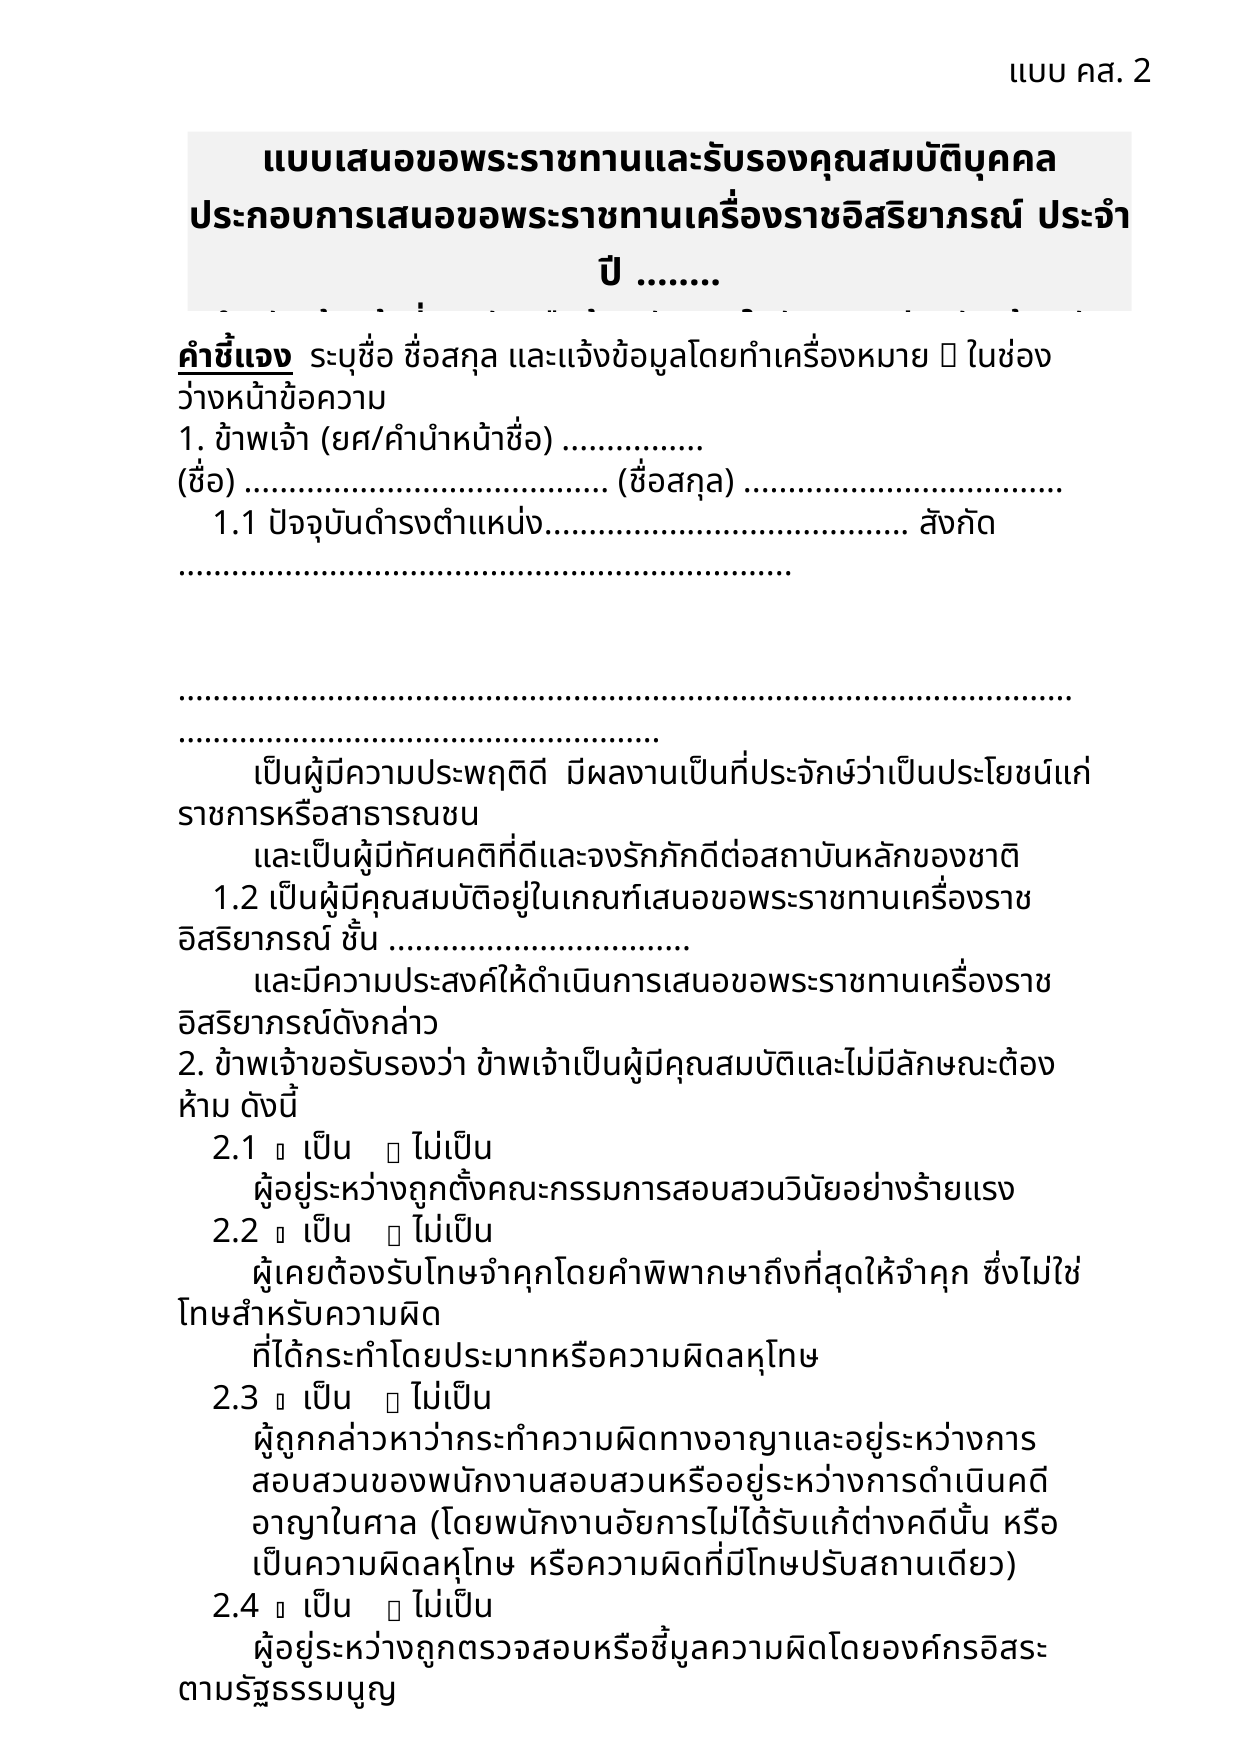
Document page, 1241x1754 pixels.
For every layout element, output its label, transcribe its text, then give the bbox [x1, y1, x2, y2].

text เป็นผู้มีความประพฤติดี มีผลงานเป็นที่ประจักษ์ว่าเป็นประโยชน์แก่ราชการหรือสาธารณชน และเป็นผู้มีทัศนคติที่ดีและจงรักภักดีต่อสถาบันหลักของชาติ [177, 751, 1092, 876]
text 2.1 เป็น ไม่เป็น [177, 1126, 1092, 1167]
text 1.1 ปัจจุบันดำรงตำแหน่ง......................................... สังกัด ..................................................................... [177, 501, 1092, 584]
text 2.4 เป็น ไม่เป็น [177, 1584, 1092, 1626]
text 2. ข้าพเจ้าขอรับรองว่า ข้าพเจ้าเป็นผู้มีคุณสมบัติและไม่มีลักษณะต้องห้าม ดังนี้ [177, 1042, 1092, 1126]
text 1.2 เป็นผู้มีคุณสมบัติอยู่ในเกณฑ์เสนอขอพระราชทานเครื่องราชอิสริยาภรณ์ ชั้น .................................. [177, 876, 1092, 959]
text ผู้เคยต้องรับโทษจำคุกโดยคำพิพากษาถึงที่สุดให้จำคุก ซึ่งไม่ใช่โทษสำหรับความผิด [177, 1251, 1092, 1334]
text …………………………………………………………………………………………………………………………………………. [177, 584, 1092, 751]
text คำชี้แจง ระบุชื่อ ชื่อสกุล และแจ้งข้อมูลโดยทำเครื่องหมาย ในช่องว่างหน้าข้อความ [177, 334, 1092, 417]
text และมีความประสงค์ให้ดำเนินการเสนอขอพระราชทานเครื่องราชอิสริยาภรณ์ดังกล่าว [177, 959, 1092, 1042]
text แบบ คส. 2 [177, 47, 1152, 97]
text 2.2 เป็น ไม่เป็น [177, 1209, 1092, 1251]
text ผู้อยู่ระหว่างถูกตั้งคณะกรรมการสอบสวนวินัยอย่างร้ายแรง [177, 1167, 1092, 1209]
text 2.3 เป็น ไม่เป็น [177, 1376, 1092, 1417]
text ผู้ถูกกล่าวหาว่ากระทำความผิดทางอาญาและอยู่ระหว่างการสอบสวนของพนักงานสอบสวนหรืออยู่ระหว่างการดำเนินคดีอาญาในศาล (โดยพนักงานอัยการไม่ได้รับแก้ต่างคดีนั้น หรือเป็นความผิดลหุโทษ หรือความผิดที่มีโทษปรับสถานเดียว) [251, 1417, 1096, 1584]
text ที่ได้กระทำโดยประมาทหรือความผิดลหุโทษ [177, 1334, 1092, 1376]
text ผู้อยู่ระหว่างถูกตรวจสอบหรือชี้มูลความผิดโดยองค์กรอิสระตามรัฐธรรมนูญ [177, 1626, 1092, 1709]
text 1. ข้าพเจ้า (ยศ/คำนำหน้าชื่อ) ................ (ชื่อ) ......................................... (ชื่อสกุล) .................................... [177, 417, 1092, 501]
